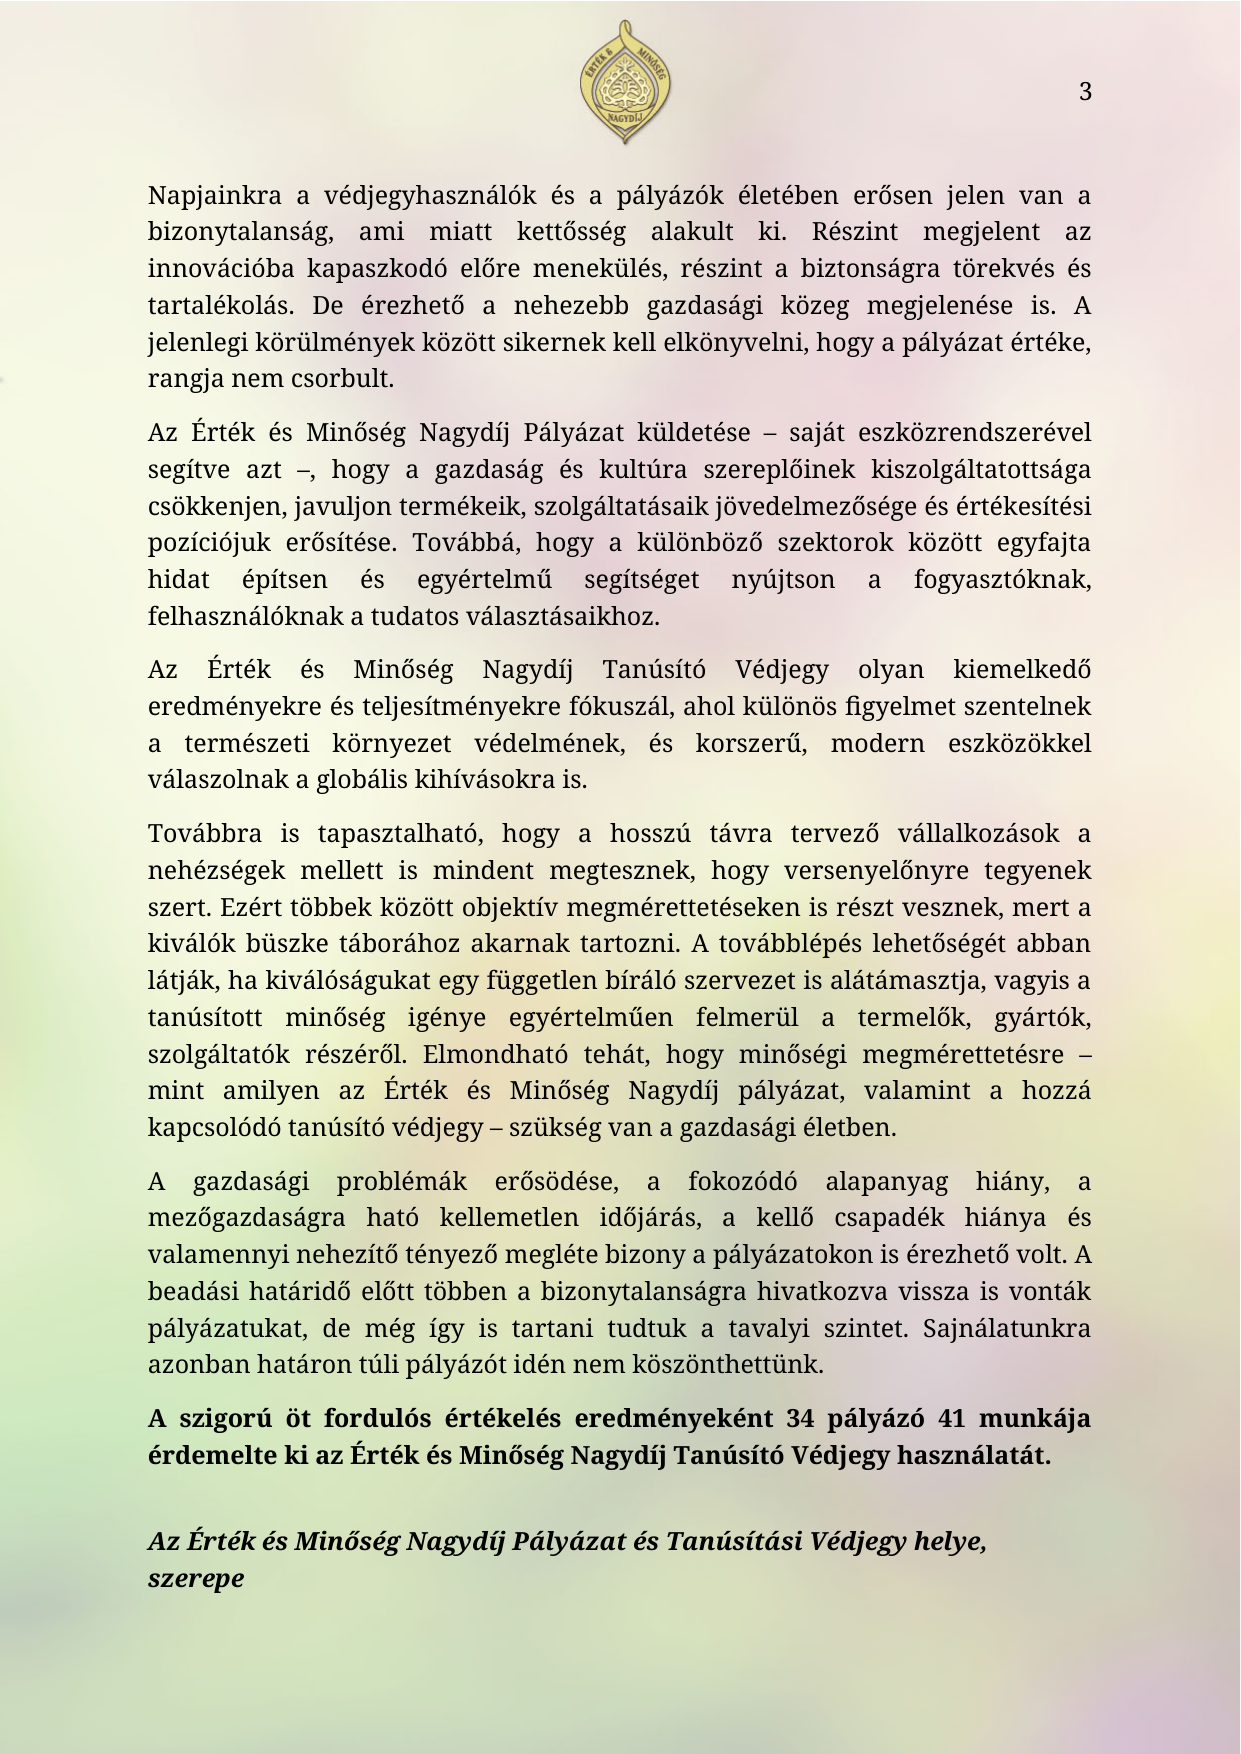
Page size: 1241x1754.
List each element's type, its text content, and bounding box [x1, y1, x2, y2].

text Az Érték és Minőség Nagydíj Pályázat küldetése – saját eszközrendszerével segítve azt –, hogy a gazdaság és kultúra szereplőinek kiszolgáltatottsága csökkenjen, javuljon termékeik, szolgáltatásaik jövedelmezősége és értékesítési pozíciójuk erősítése. Továbbá, hogy a különböző szektorok között egyfajta hidat építsen és egyértelmű segítséget nyújtson a fogyasztóknak, felhasználóknak a tudatos választásaikhoz. [148, 414, 1093, 632]
subtitle Az Érték és Minőség Nagydíj Pályázat és Tanúsítási Védjegy helye, szerepe [148, 1524, 1093, 1595]
picture [0, 1, 1241, 1754]
text Napjainkra a védjegyhasználók és a pályázók életében erősen jelen van a bizonytalanság, ami miatt kettősség alakult ki. Részint megjelent az innovációba kapaszkodó előre menekülés, részint a biztonságra törekvés és tartalékolás. De érezhető a nehezebb gazdasági közeg megjelenése is. A jelenlegi körülmények között sikernek kell elkönyvelni, hogy a pályázat értéke, rangja nem csorbult. [148, 177, 1093, 395]
text A gazdasági problémák erősödése, a fokozódó alapanyag hiány, a mezőgazdaságra ható kellemetlen időjárás, a kellő csapadék hiánya és valamennyi nehezítő tényező megléte bizony a pályázatokon is érezhető volt. A beadási határidő előtt többen a bizonytalanságra hivatkozva vissza is vonták pályázatukat, de még így is tartani tudtuk a tavalyi szintet. Sajnálatunkra azonban határon túli pályázót idén nem köszönthettünk. [148, 1163, 1093, 1381]
text Továbbra is tapasztalható, hogy a hosszú távra tervező vállalkozások a nehézségek mellett is mindent megtesznek, hogy versenyelőnyre tegyenek szert. Ezért többek között objektív megmérettetéseken is részt vesznek, mert a kiválók büszke táborához akarnak tartozni. A továbblépés lehetőségét abban látják, ha kiválóságukat egy független bíráló szervezet is alátámasztja, vagyis a tanúsított minőség igénye egyértelműen felmerül a termelők, gyártók, szolgáltatók részéről. Elmondható tehát, hogy minőségi megmérettetésre – mint amilyen az Érték és Minőség Nagydíj pályázat, valamint a hozzá kapcsolódó tanúsító védjegy – szükség van a gazdasági életben. [148, 816, 1093, 1144]
text Az Érték és Minőség Nagydíj Tanúsító Védjegy olyan kiemelkedő eredményekre és teljesítményekre fókuszál, ahol különös figyelmet szentelnek a természeti környezet védelmének, és korszerű, modern eszközökkel válaszolnak a globális kihívásokra is. [148, 652, 1093, 796]
text A szigorú öt fordulós értékelés eredményeként 34 pályázó 41 munkája érdemelte ki az Érték és Minőség Nagydíj Tanúsító Védjegy használatát. [148, 1401, 1093, 1471]
